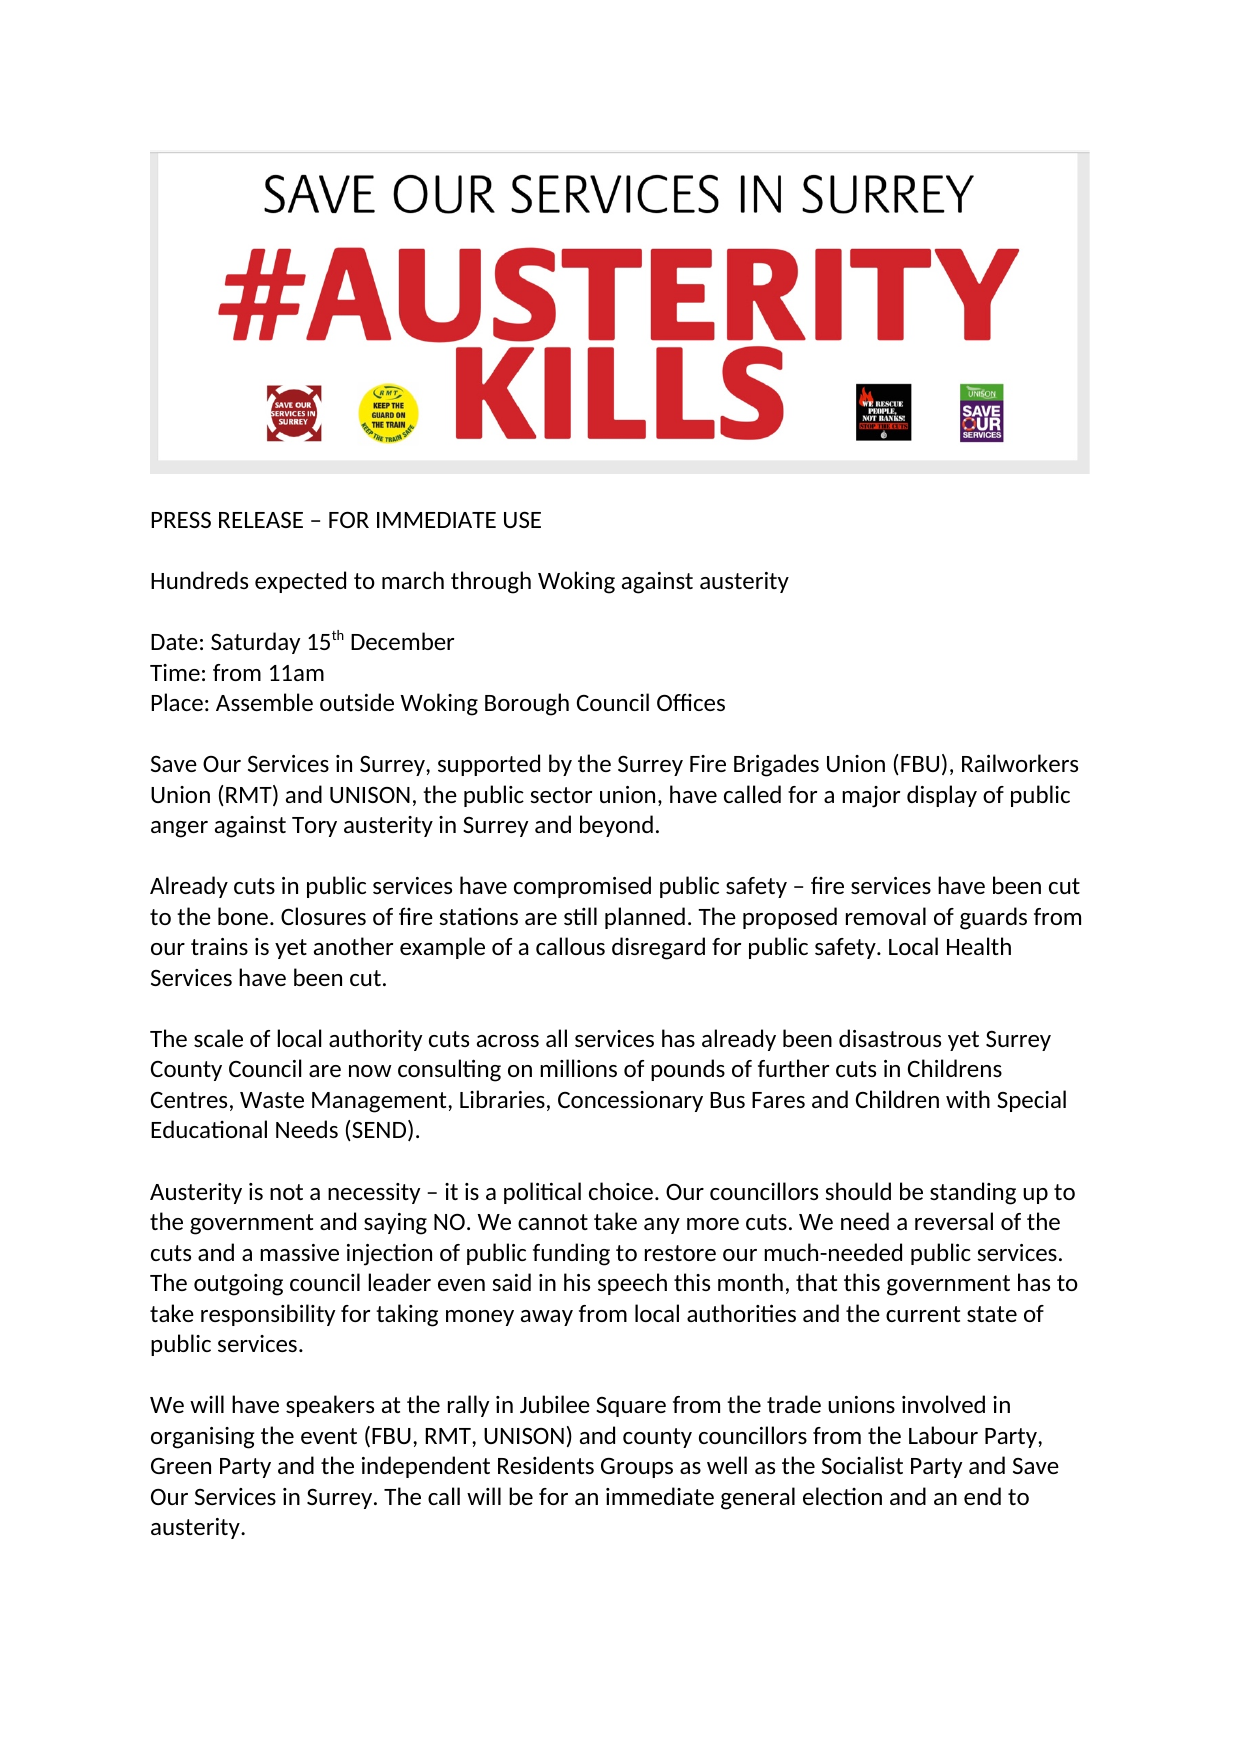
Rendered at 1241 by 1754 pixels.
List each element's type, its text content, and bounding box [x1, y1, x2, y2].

text We will have speakers at the rally in Jubilee Square from the trade unions involved in organising the event (FBU, RMT, UNISON) and county councillors from the Labour Party, Green Party and the independent Residents Groups as well as the Socialist Party and Save Our Services in Surrey. The call will be for an immediate general election and an end to austerity. [150, 1389, 1090, 1542]
text Time: from 11am [150, 657, 1090, 687]
picture [150, 150, 1090, 474]
text Austerity is not a necessity – it is a political choice. Our councillors should be standing up to the government and saying NO. We cannot take any more cuts. We need a reversal of the cuts and a massive injection of public funding to restore our much-needed public services. The outgoing council leader even said in his speech this month, that this government has to take responsibility for taking money away from local authorities and the current state of public services. [150, 1176, 1090, 1359]
text Already cuts in public services have compromised public safety – fire services have been cut to the bone. Closures of fire stations are still planned. The proposed removal of guards from our trains is yet another example of a callous disregard for public safety. Local Health Services have been cut. [150, 870, 1090, 992]
text Place: Assemble outside Woking Borough Council Offices [150, 687, 1090, 718]
text Date: Saturday 15th December [150, 626, 1090, 657]
text The scale of local authority cuts across all services has already been disastrous yet Surrey County Council are now consulting on millions of pounds of further cuts in Childrens Centres, Waste Management, Libraries, Concessionary Bus Fares and Children with Special Educational Needs (SEND). [150, 1023, 1090, 1145]
text Save Our Services in Surrey, supported by the Surrey Fire Brigades Union (FBU), Railworkers Union (RMT) and UNISON, the public sector union, have called for a major display of public anger against Tory austerity in Surrey and beyond. [150, 748, 1090, 840]
text Hundreds expected to march through Woking against austerity [150, 565, 1090, 596]
text PRESS RELEASE – FOR IMMEDIATE USE [150, 504, 1090, 535]
